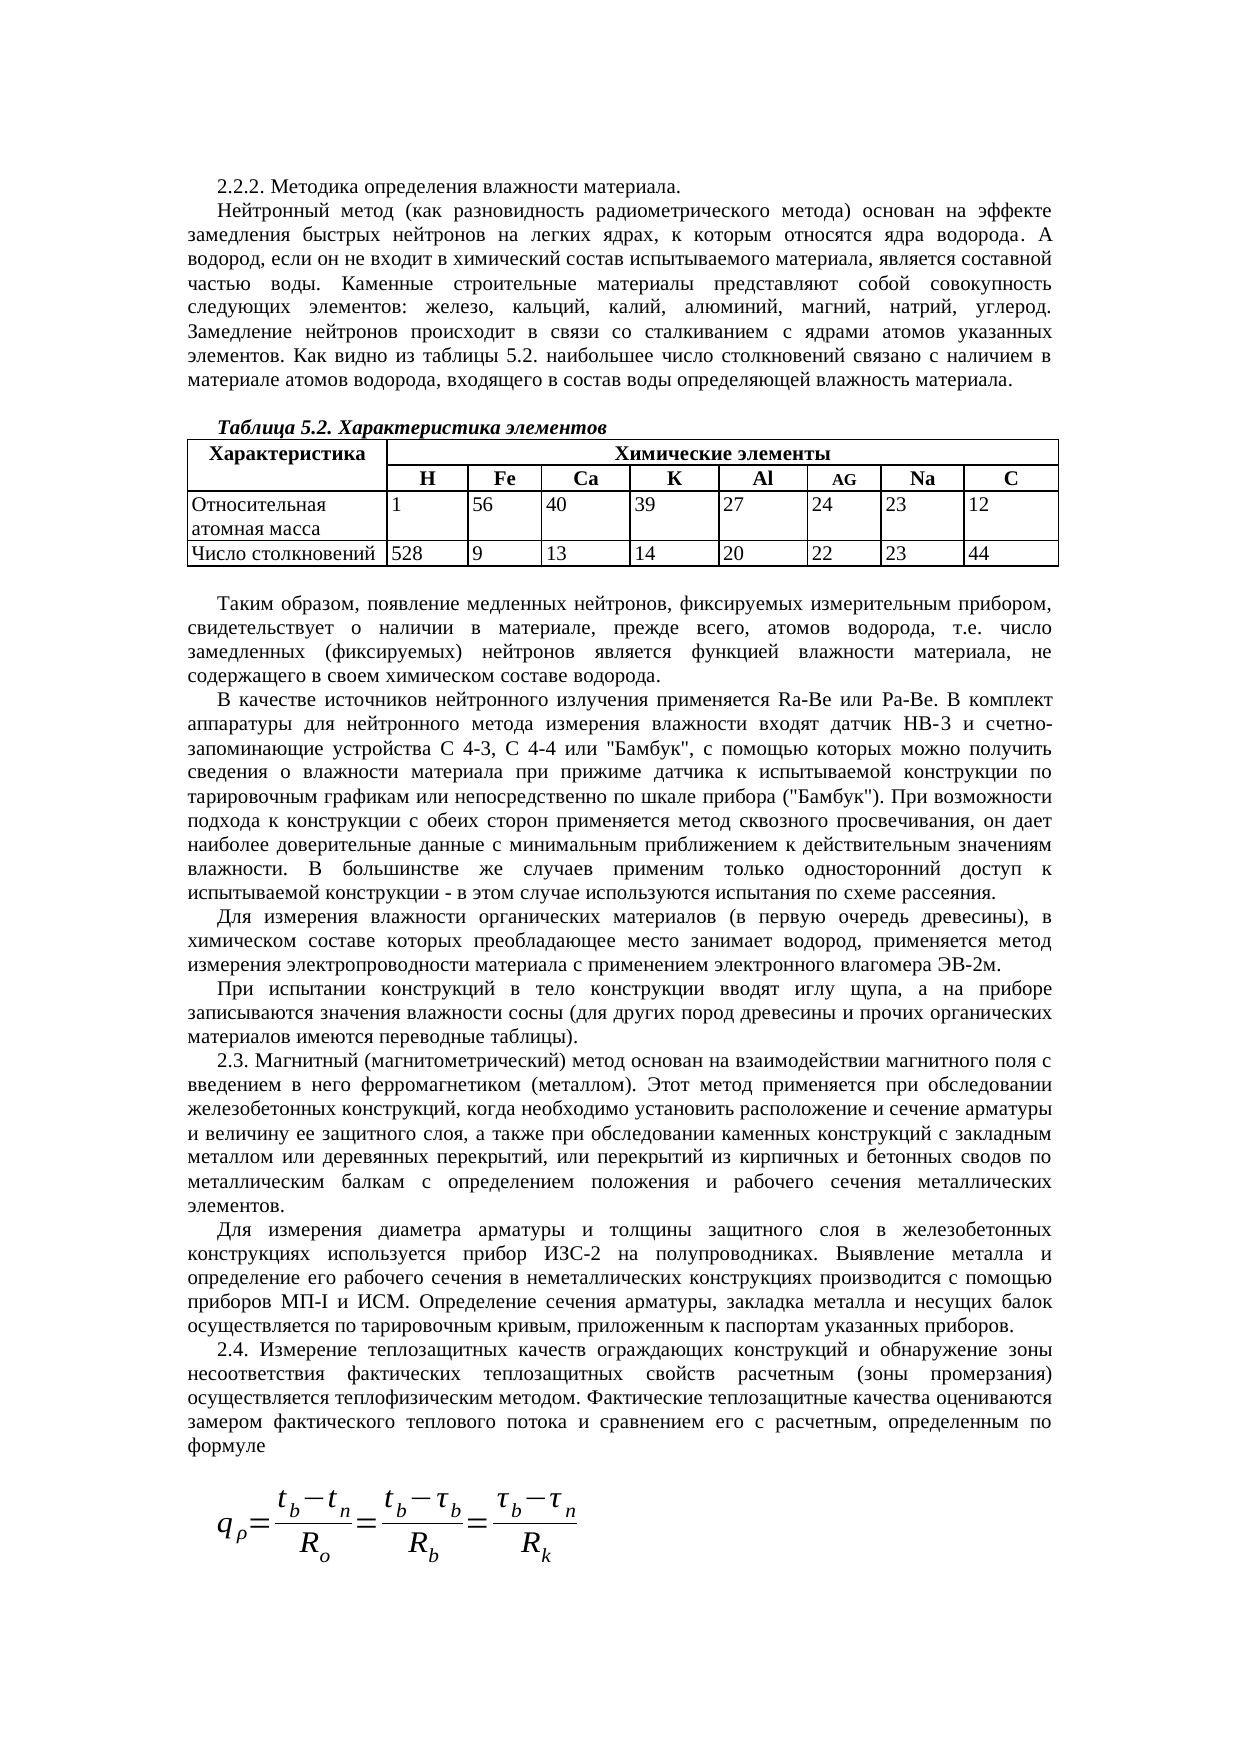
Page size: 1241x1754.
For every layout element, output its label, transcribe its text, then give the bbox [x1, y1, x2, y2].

text Для измерения влажности органических материалов (в первую очередь древесины), в химическом составе которых преобладающее место занимает водород, применяется метод измерения электропроводности материала с применением электронного влагомера ЭВ-2м. [187, 904, 1053, 976]
table_cell 9 [469, 541, 541, 565]
table_cell 39 [631, 492, 718, 540]
text Таким образом, появление медленных нейтронов, фиксируемых измерительным прибором, свидетельствует о наличии в материале, прежде всего, атомов водорода, т.е. число замедленных (фиксируемых) нейтронов является функцией влажности материала, не содержащего в своем химическом составе водорода. [187, 591, 1053, 687]
table_cell 56 [469, 492, 541, 540]
text Таблица 5.2. Характеристика элементов [187, 415, 1053, 439]
text Для измерения диаметра арматуры и толщины защитного слоя в железобетонных конструкциях используется прибор ИЗС-2 на полупроводниках. Выявление металла и определение его рабочего сечения в неметаллических конструкциях производится с помощью приборов МП-I и ИСМ. Определение сечения арматуры, закладка металла и несущих балок осуществляется по тарировочным кривым, приложенным к паспортам указанных приборов. [187, 1217, 1053, 1337]
table_cell 23 [882, 541, 963, 565]
table_cell Н [388, 466, 467, 490]
text 2.4. Измерение теплозащитных качеств ограждающих конструкций и обнаружение зоны несоответствия фактических теплозащитных свойств расчетным (зоны промерзания) осуществляется теплофизическим методом. Фактические теплозащитные качества оцениваются замером фактического теплового потока и сравнением его с расчетным, определенным по формуле [187, 1337, 1053, 1457]
text 2.2.2. Методика определения влажности материала. [187, 174, 1053, 198]
table_cell 23 [882, 492, 963, 540]
table_cell 12 [965, 492, 1058, 540]
table_cell К [631, 466, 718, 490]
table_cell 1 [388, 492, 467, 540]
table_cell 24 [808, 492, 880, 540]
table_cell С [965, 466, 1058, 490]
table_cell 20 [720, 541, 807, 565]
table_cell [188, 464, 386, 490]
table_cell Относительная атомная масса [188, 492, 386, 540]
table_cell 27 [720, 492, 807, 540]
table_cell Аl [720, 466, 807, 490]
text 2.3. Магнитный (магнитометрический) метод основан на взаимодействии магнитного поля с введением в него ферромагнетиком (металлом). Этот метод применяется при обследовании железобетонных конструкций, когда необходимо установить расположение и сечение арматуры и величину ее защитного слоя, а также при обследовании каменных конструкций с закладным металлом или деревянных перекрытий, или перекрытий из кирпичных и бетонных сводов по металлическим балкам с определением положения и рабочего сечения металлических элементов. [187, 1048, 1053, 1217]
table_cell 22 [808, 541, 880, 565]
text В качестве источников нейтронного излучения применяется Rа-Ве или Pа-Ве. В комплект аппаратуры для нейтронного метода измерения влажности входят датчик НВ-3 и счетно-запоминающие устройства С 4-3, С 4-4 или "Бамбук", с помощью которых можно получить сведения о влажности материала при прижиме датчика к испытываемой конструкции по тарировочным графикам или непосредственно по шкале прибора ("Бамбук"). При возможности подхода к конструкции с обеих сторон применяется метод сквозного просвечивания, он дает наиболее доверительные данные с минимальным приближением к действительным значениям влажности. В большинстве же случаев применим только односторонний доступ к испытываемой конструкции - в этом случае используются испытания по схеме рассеяния. [187, 687, 1053, 904]
table_header Характеристика [188, 440, 386, 464]
table_cell аg [808, 466, 880, 490]
table_cell 44 [965, 541, 1058, 565]
table_cell Fе [469, 466, 541, 490]
text При испытании конструкций в тело конструкции вводят иглу щупа, а на приборе записываются значения влажности сосны (для других пород древесины и прочих органических материалов имеются переводные таблицы). [187, 976, 1053, 1048]
table_cell 40 [542, 492, 629, 540]
table_cell 528 [388, 541, 467, 565]
table_cell Са [542, 466, 629, 490]
text Нейтронный метод (как разновидность радиометрического метода) основан на эффекте замедления быстрых нейтронов на легких ядрах, к которым относятся ядра водорода. А водород, если он не входит в химический состав испытываемого материала, является составной частью воды. Каменные строительные материалы представляют собой совокупность следующих элементов: железо, кальций, калий, алюминий, магний, натрий, углерод. Замедление нейтронов происходит в связи со сталкиванием c ядрами атомов указанных элементов. Как видно из таблицы 5.2. наибольшее число столкновений связано с наличием в материале атомов водорода, входящего в состав воды определяющей влажность материала. [187, 198, 1053, 391]
table_cell Nа [882, 466, 963, 490]
table_cell Число столкновений [188, 541, 386, 565]
table_cell 13 [542, 541, 629, 565]
table_cell 14 [631, 541, 718, 565]
table_header Химические элементы [388, 440, 1058, 464]
